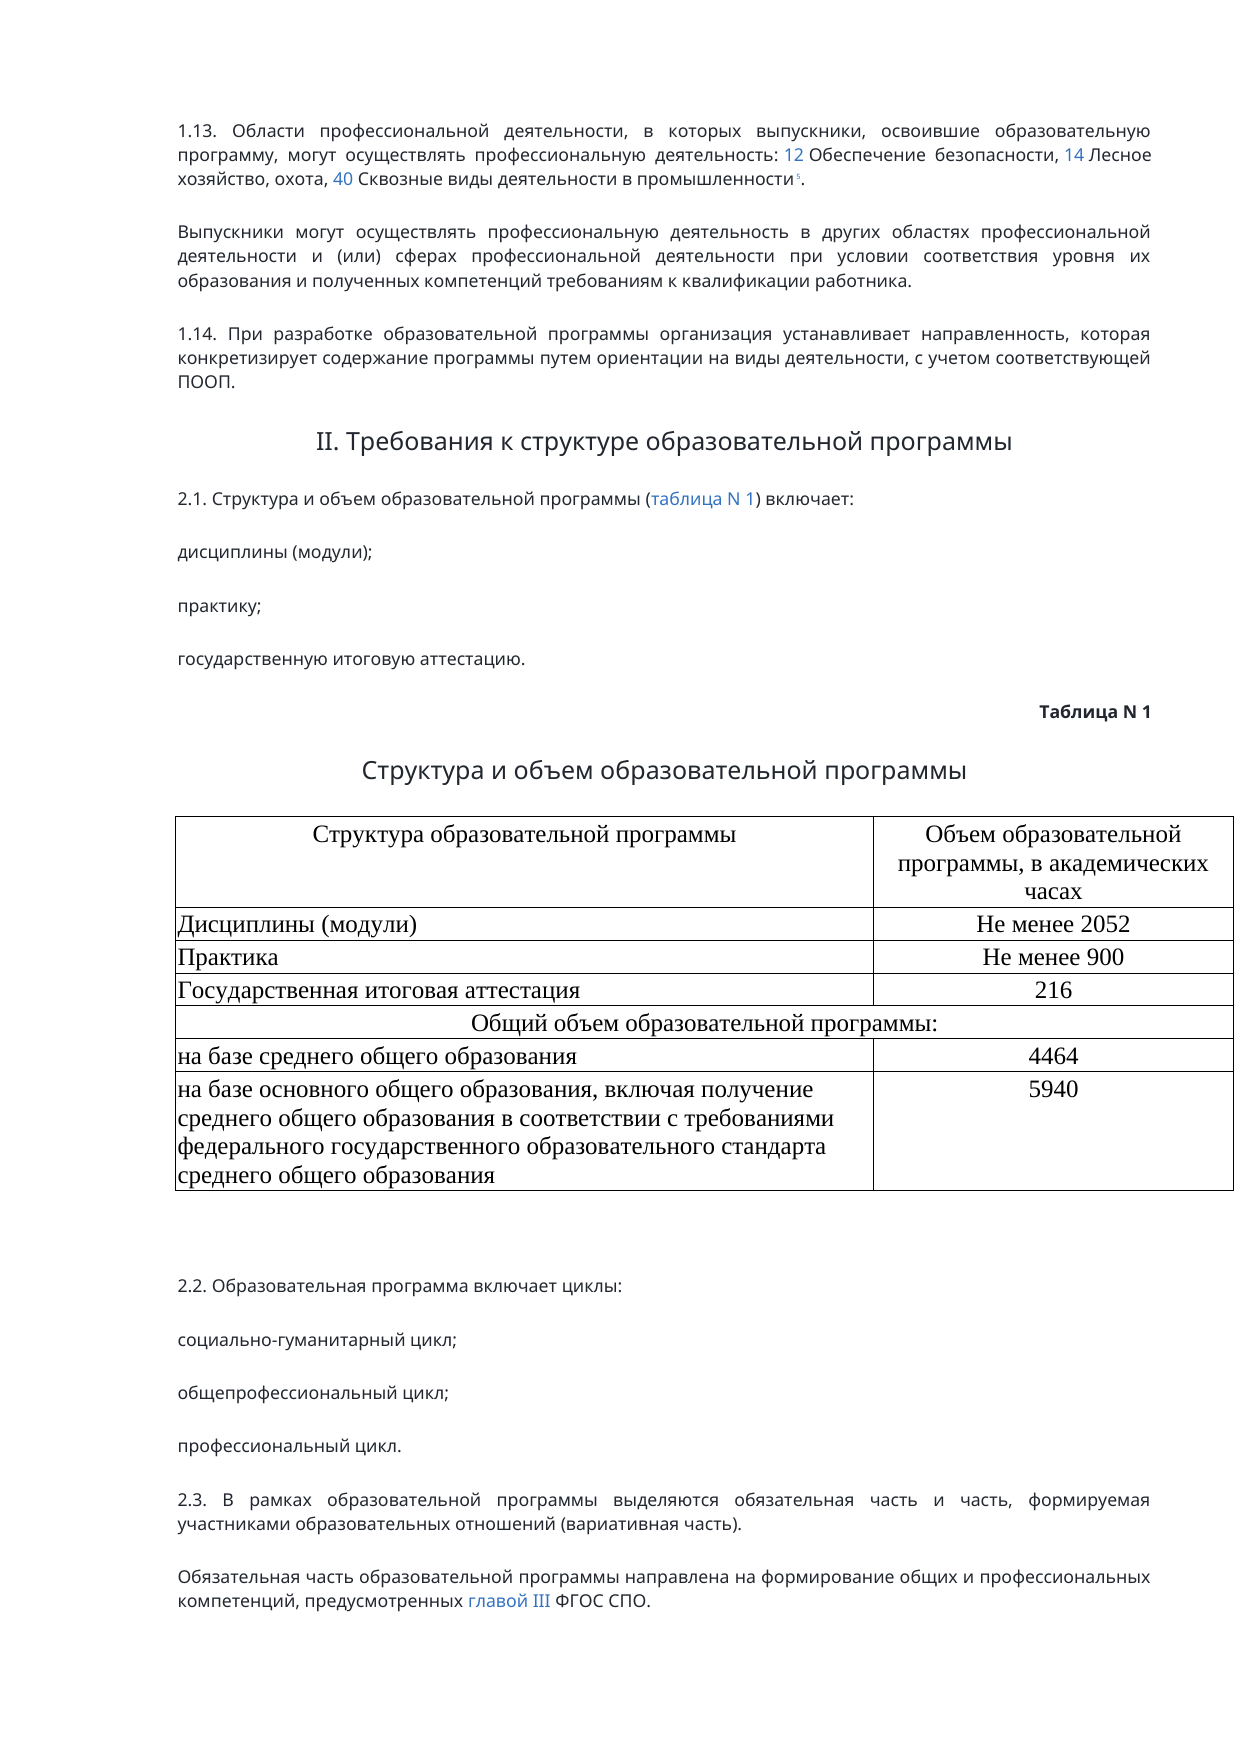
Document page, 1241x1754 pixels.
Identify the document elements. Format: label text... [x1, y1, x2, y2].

table_cell 216 [874, 974, 1233, 1005]
table_cell Не менее 900 [874, 941, 1233, 972]
text 1.13. Области профессиональной деятельности, в которых выпускники, освоившие образовательную программу, могут осуществлять профессиональную деятельность: 12 Обеспечение безопасности, 14 Лесное хозяйство, охота, 40 Сквозные виды деятельности в промышленности 5. [177, 118, 1152, 191]
text социально-гуманитарный цикл; [177, 1327, 1152, 1351]
text Структура и объем образовательной программы [177, 753, 1152, 787]
table_cell Дисциплины (модули) [176, 908, 873, 939]
text Обязательная часть образовательной программы направлена на формирование общих и профессиональных компетенций, предусмотренных главой III ФГОС СПО. [177, 1565, 1152, 1613]
text профессиональный цикл. [177, 1434, 1152, 1458]
table_header Структура образовательной программы [176, 817, 873, 907]
text II. Требования к структуре образовательной программы [177, 423, 1152, 457]
table_cell 5940 [874, 1072, 1233, 1190]
table_cell 4464 [874, 1039, 1233, 1071]
table_cell Не менее 2052 [874, 908, 1233, 939]
text 2.1. Структура и объем образовательной программы (таблица N 1) включает: [177, 486, 1152, 511]
table_cell на базе основного общего образования, включая получение среднего общего образования в соответствии с требованиями федерального государственного образовательного стандарта среднего общего образования [176, 1072, 873, 1190]
text 1.14. При разработке образовательной программы организация устанавливает направленность, которая конкретизирует содержание программы путем ориентации на виды деятельности, с учетом соответствующей ПООП. [177, 321, 1152, 394]
table_header Объем образовательной программы, в академических часах [874, 817, 1233, 907]
text Выпускники могут осуществлять профессиональную деятельность в других областях профессиональной деятельности и (или) сферах профессиональной деятельности при условии соответствия уровня их образования и полученных компетенций требованиям к квалификации работника. [177, 220, 1152, 292]
table_cell на базе среднего общего образования [176, 1039, 873, 1071]
text государственную итоговую аттестацию. [177, 646, 1152, 671]
text дисциплины (модули); [177, 540, 1152, 564]
text 2.3. В рамках образовательной программы выделяются обязательная часть и часть, формируемая участниками образовательных отношений (вариативная часть). [177, 1487, 1152, 1536]
table_cell Общий объем образовательной программы: [176, 1006, 1233, 1038]
table_cell Государственная итоговая аттестация [176, 974, 873, 1005]
text практику; [177, 593, 1152, 617]
table_cell Практика [176, 941, 873, 972]
text Таблица N 1 [177, 700, 1152, 724]
text 2.2. Образовательная программа включает циклы: [177, 1274, 1152, 1298]
text общепрофессиональный цикл; [177, 1381, 1152, 1405]
